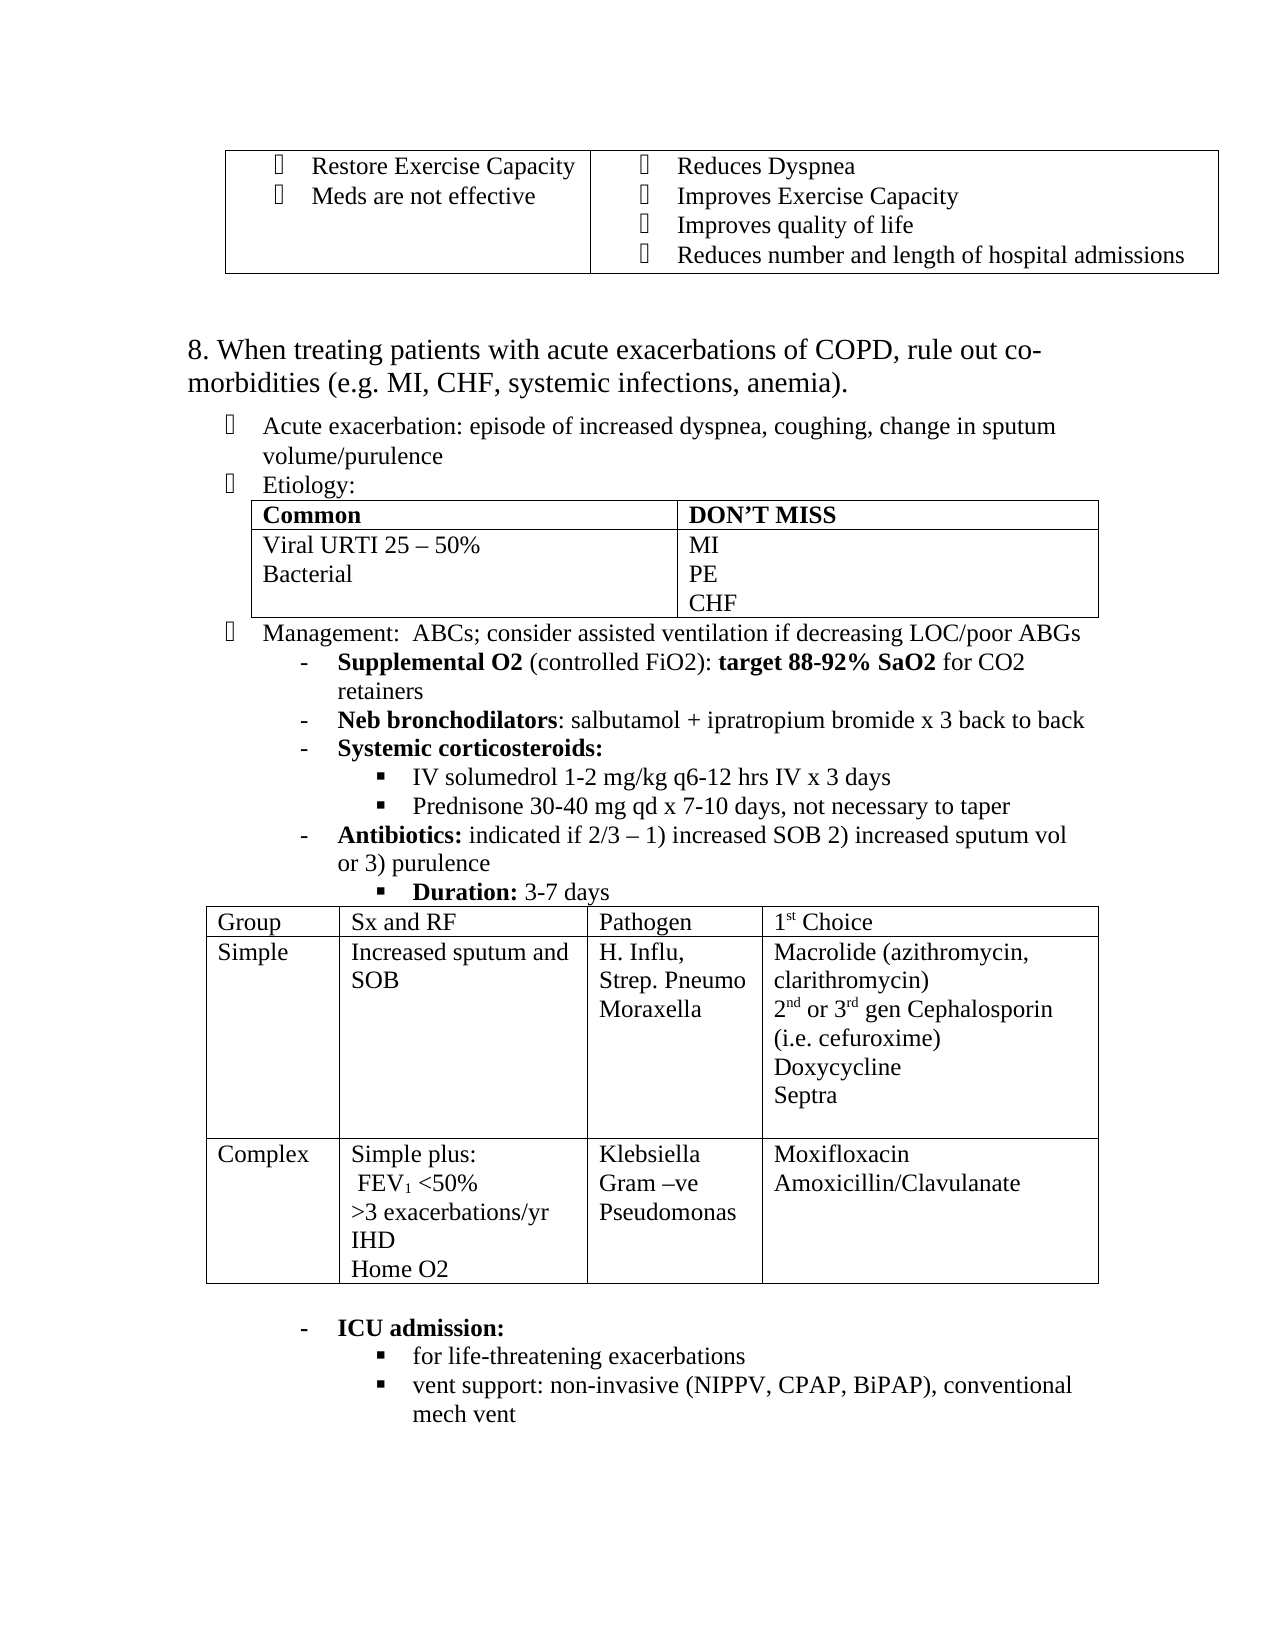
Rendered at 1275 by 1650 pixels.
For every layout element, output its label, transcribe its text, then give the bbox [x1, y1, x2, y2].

text 8. When treating patients with acute exacerbations of COPD, rule out co-morbidities (e.g. MI, CHF, systemic infections, anemia). [187, 332, 1087, 399]
table_header DON’T MISS [678, 501, 1098, 529]
table_cell Complex [207, 1139, 339, 1283]
table_cell Moxifloxacin Amoxicillin/Clavulanate [763, 1139, 1098, 1283]
list IV solumedrol 1-2 mg/kg q6-12 hrs IV x 3 days [375, 762, 1087, 791]
table_header 1st Choice [763, 907, 1098, 936]
list Neb bronchodilators: salbutamol + ipratropium bromide x 3 back to back [300, 705, 1087, 733]
list for life-threatening exacerbations [375, 1341, 1087, 1370]
list Management: ABCs; consider assisted ventilation if decreasing LOC/poor ABGs [225, 618, 1087, 647]
table_cell Macrolide (azithromycin, clarithromycin) 2nd or 3rd gen Cephalosporin (i.e. cefuroxime) Doxycycline Septra [763, 937, 1098, 1138]
table_header Sx and RF [340, 907, 587, 936]
list vent support: non-invasive (NIPPV, CPAP, BiPAP), conventional mech vent [375, 1370, 1087, 1428]
table_cell H. Influ, Strep. Pneumo Moraxella [588, 937, 762, 1138]
table_header Pathogen [588, 907, 762, 936]
list Acute exacerbation: episode of increased dyspnea, coughing, change in sputum volume/purulence [225, 411, 1087, 470]
table_cell Simple plus: FEV1 <50% >3 exacerbations/yr IHD Home O2 [340, 1139, 587, 1283]
list Prednisone 30-40 mg qd x 7-10 days, not necessary to taper [375, 791, 1087, 820]
list Duration: 3-7 days [375, 877, 1087, 906]
table_header Group [207, 907, 339, 936]
table_cell Increased sputum and SOB [340, 937, 587, 1138]
list Supplemental O2 (controlled FiO2): target 88-92% SaO2 for CO2 retainers [300, 647, 1087, 705]
list Antibiotics: indicated if 2/3 – 1) increased SOB 2) increased sputum vol or 3) purulence [300, 820, 1087, 877]
table_cell MI PE CHF [678, 530, 1098, 617]
list ICU admission: [300, 1313, 1087, 1341]
list Etiology: [225, 470, 1087, 499]
table_cell Reduces Dyspnea Improves Exercise Capacity Improves quality of life Reduces number and length of hospital admissions [591, 151, 1218, 273]
list Systemic corticosteroids: [300, 733, 1087, 762]
table_cell Simple [207, 937, 339, 1138]
table_cell Restore Exercise Capacity Meds are not effective [226, 151, 590, 273]
table_header Common [252, 501, 677, 529]
table_cell Viral URTI 25 – 50% Bacterial [252, 530, 677, 617]
table_cell Klebsiella Gram –ve Pseudomonas [588, 1139, 762, 1283]
